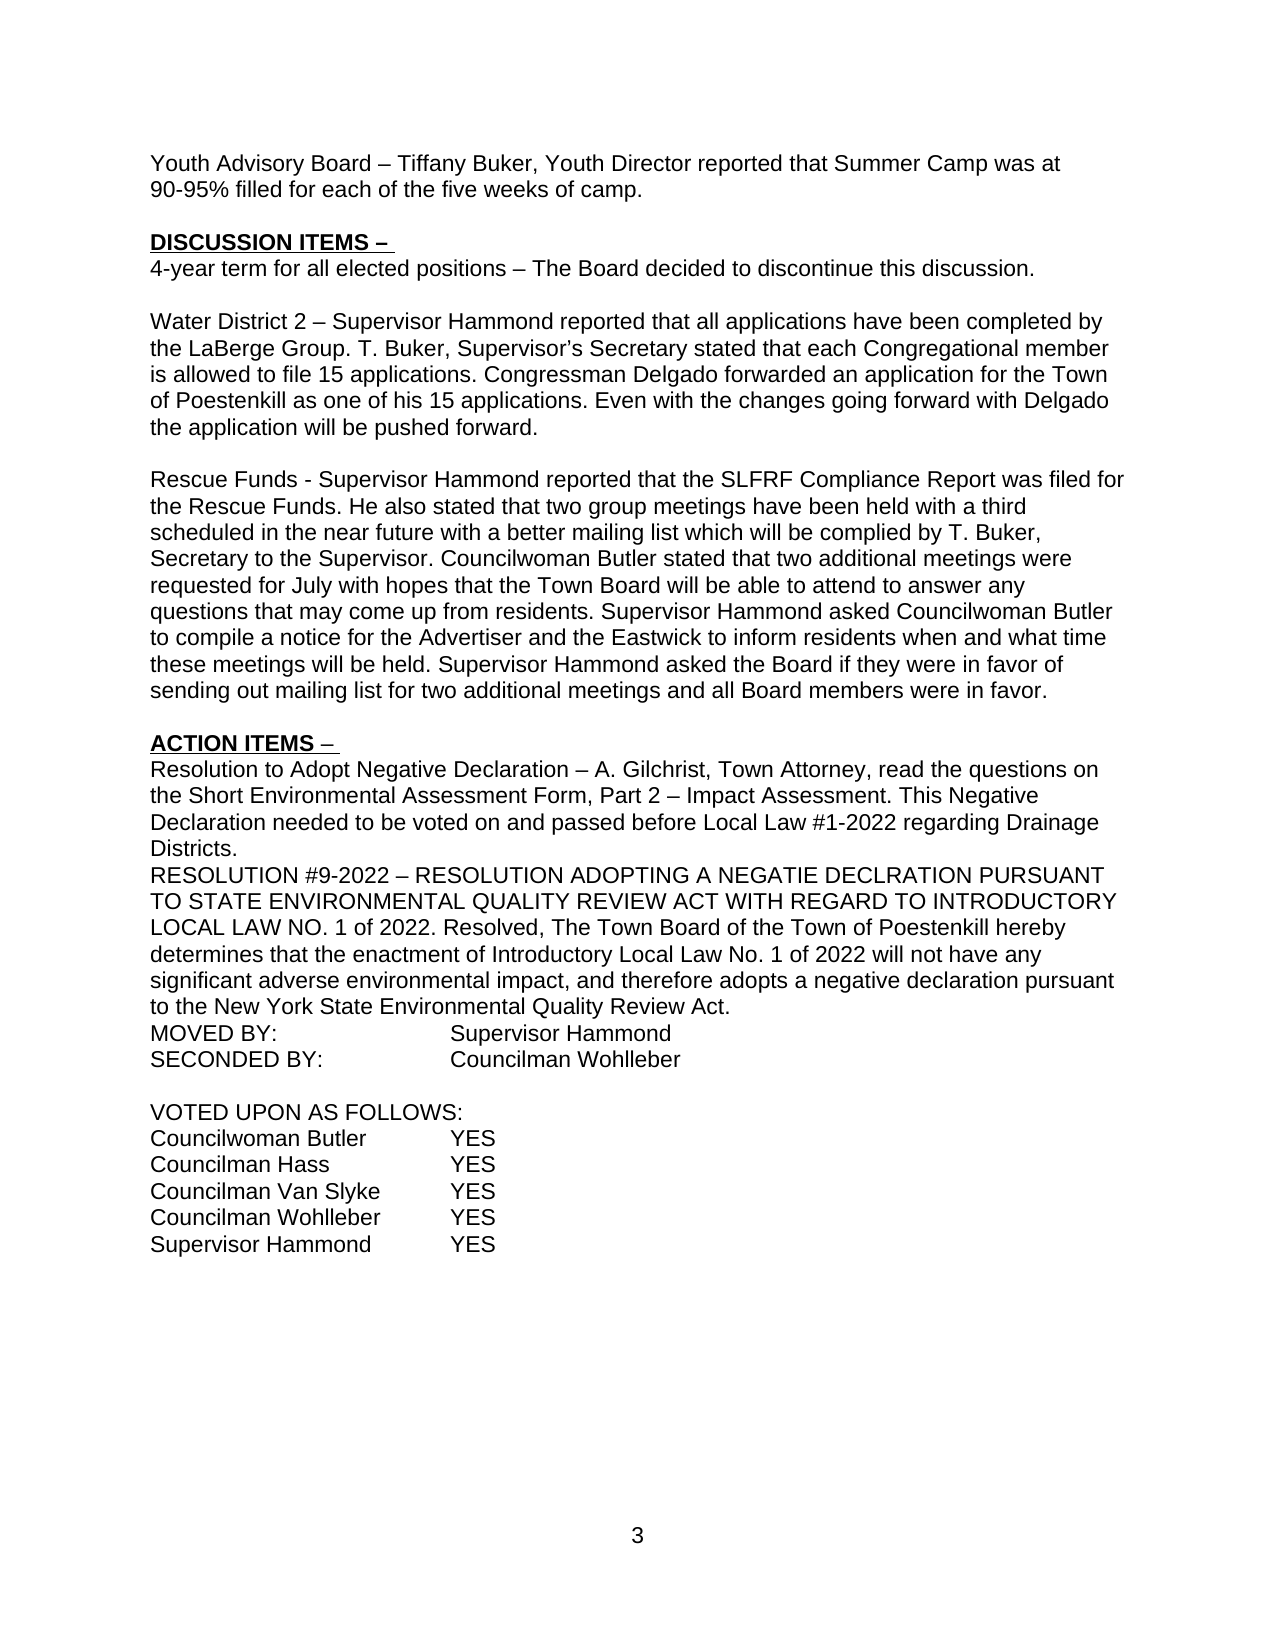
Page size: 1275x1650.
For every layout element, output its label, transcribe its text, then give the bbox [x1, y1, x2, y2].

text 90-95% filled for each of the five weeks of camp. [150, 176, 1125, 203]
text Resolution to Adopt Negative Declaration – A. Gilchrist, Town Attorney, read the questions on the Short Environmental Assessment Form, Part 2 – Impact Assessment. This Negative Declaration needed to be voted on and passed before Local Law #1-2022 regarding Drainage Districts. [150, 756, 1125, 862]
text ACTION ITEMS – [150, 730, 1125, 756]
text DISCUSSION ITEMS – [150, 229, 1125, 255]
text Councilman Van Slyke YES [150, 1178, 1125, 1204]
text Rescue Funds - Supervisor Hammond reported that the SLFRF Compliance Report was filed for the Rescue Funds. He also stated that two group meetings have been held with a third scheduled in the near future with a better mailing list which will be complied by T. Buker, Secretary to the Supervisor. Councilwoman Butler stated that two additional meetings were requested for July with hopes that the Town Board will be able to attend to answer any questions that may come up from residents. Supervisor Hammond asked Councilwoman Butler to compile a notice for the Advertiser and the Eastwick to inform residents when and what time these meetings will be held. Supervisor Hammond asked the Board if they were in favor of sending out mailing list for two additional meetings and all Board members were in favor. [150, 466, 1125, 703]
text Youth Advisory Board – Tiffany Buker, Youth Director reported that Summer Camp was at [150, 150, 1125, 176]
text Water District 2 – Supervisor Hammond reported that all applications have been completed by the LaBerge Group. T. Buker, Supervisor’s Secretary stated that each Congregational member is allowed to file 15 applications. Congressman Delgado forwarded an application for the Town of Poestenkill as one of his 15 applications. Even with the changes going forward with Delgado the application will be pushed forward. [150, 308, 1125, 440]
text RESOLUTION #9-2022 – RESOLUTION ADOPTING A NEGATIE DECLRATION PURSUANT TO STATE ENVIRONMENTAL QUALITY REVIEW ACT WITH REGARD TO INTRODUCTORY LOCAL LAW NO. 1 of 2022. Resolved, The Town Board of the Town of Poestenkill hereby determines that the enactment of Introductory Local Law No. 1 of 2022 will not have any significant adverse environmental impact, and therefore adopts a negative declaration pursuant to the New York State Environmental Quality Review Act. [150, 862, 1125, 1020]
text SECONDED BY: Councilman Wohlleber [150, 1046, 1125, 1072]
text MOVED BY: Supervisor Hammond [150, 1020, 1125, 1046]
text Councilman Hass YES [150, 1151, 1125, 1178]
text 4-year term for all elected positions – The Board decided to discontinue this discussion. [150, 255, 1125, 282]
text VOTED UPON AS FOLLOWS: [150, 1099, 1125, 1125]
text Councilman Wohlleber YES Supervisor Hammond YES [150, 1204, 1125, 1257]
text Councilwoman Butler YES [150, 1125, 1125, 1151]
